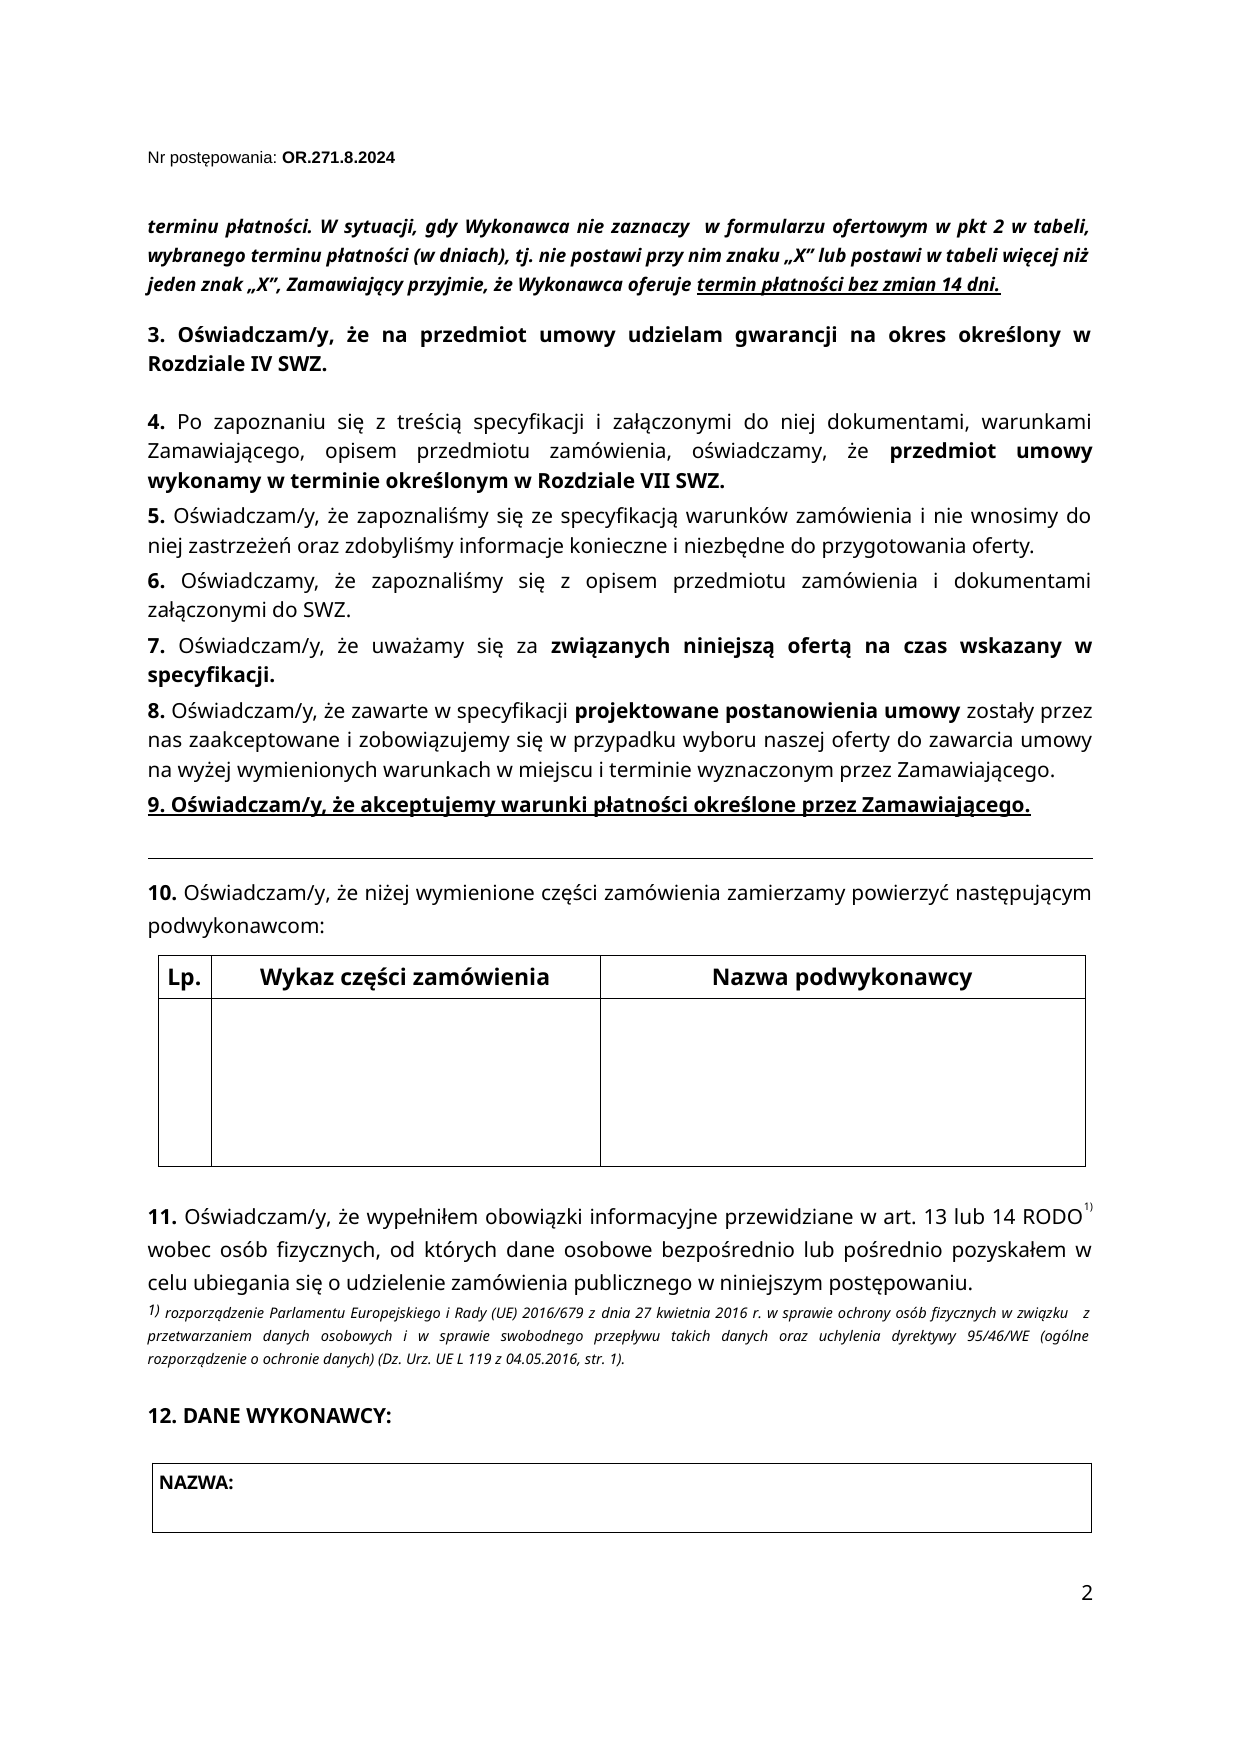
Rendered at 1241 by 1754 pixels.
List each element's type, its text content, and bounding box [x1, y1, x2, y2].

text 10. Oświadczam/y, że niżej wymienione części zamówienia zamierzamy powierzyć następującym podwykonawcom: [147, 878, 1093, 939]
text 3. Oświadczam/y, że na przedmiot umowy udzielam gwarancji na okres określony w Rozdziale IV SWZ. [147, 320, 1093, 377]
table_cell [159, 999, 211, 1166]
text 4. Po zapoznaniu się z treścią specyfikacji i załączonymi do niej dokumentami, warunkami Zamawiającego, opisem przedmiotu zamówienia, oświadczamy, że przedmiot umowy wykonamy w terminie określonym w Rozdziale VII SWZ. [147, 406, 1093, 494]
text 9. Oświadczam/y, że akceptujemy warunki płatności określone przez Zamawiającego. [147, 789, 1093, 818]
table_header Nazwa podwykonawcy [601, 956, 1085, 998]
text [110, 213, 1093, 297]
text 12. DANE WYKONAWCY: [147, 1401, 1093, 1429]
text 6. Oświadczamy, że zapoznaliśmy się z opisem przedmiotu zamówienia i dokumentami załączonymi do SWZ. [147, 565, 1093, 624]
text 7. Oświadczam/y, że uważamy się za związanych niniejszą ofertą na czas wskazany w specyfikacji. [147, 630, 1093, 689]
table_header Wykaz części zamówienia [212, 956, 600, 998]
text 1) rozporządzenie Parlamentu Europejskiego i Rady (UE) 2016/679 z dnia 27 kwietnia 2016 r. w sprawie ochrony osób fizycznych w związku z przetwarzaniem danych osobowych i w sprawie swobodnego przepływu takich danych oraz uchylenia dyrektywy 95/46/WE (ogólne rozporządzenie o ochronie danych) (Dz. Urz. UE L 119 z 04.05.2016, str. 1). [147, 1300, 1093, 1368]
text 5. Oświadczam/y, że zapoznaliśmy się ze specyfikacją warunków zamówienia i nie wnosimy do niej zastrzeżeń oraz zdobyliśmy informacje konieczne i niezbędne do przygotowania oferty. [147, 500, 1093, 559]
text 8. Oświadczam/y, że zawarte w specyfikacji projektowane postanowienia umowy zostały przez nas zaakceptowane i zobowiązujemy się w przypadku wyboru naszej oferty do zawarcia umowy na wyżej wymienionych warunkach w miejscu i terminie wyznaczonym przez Zamawiającego. [147, 695, 1093, 783]
table_header Lp. [159, 956, 211, 998]
table_cell [212, 999, 600, 1166]
table_cell [601, 999, 1085, 1166]
table_header NAZWA: [153, 1464, 1091, 1532]
text 11. Oświadczam/y, że wypełniłem obowiązki informacyjne przewidziane w art. 13 lub 14 RODO1) wobec osób fizycznych, od których dane osobowe bezpośrednio lub pośrednio pozyskałem w celu ubiegania się o udzielenie zamówienia publicznego w niniejszym postępowaniu. [147, 1199, 1093, 1296]
